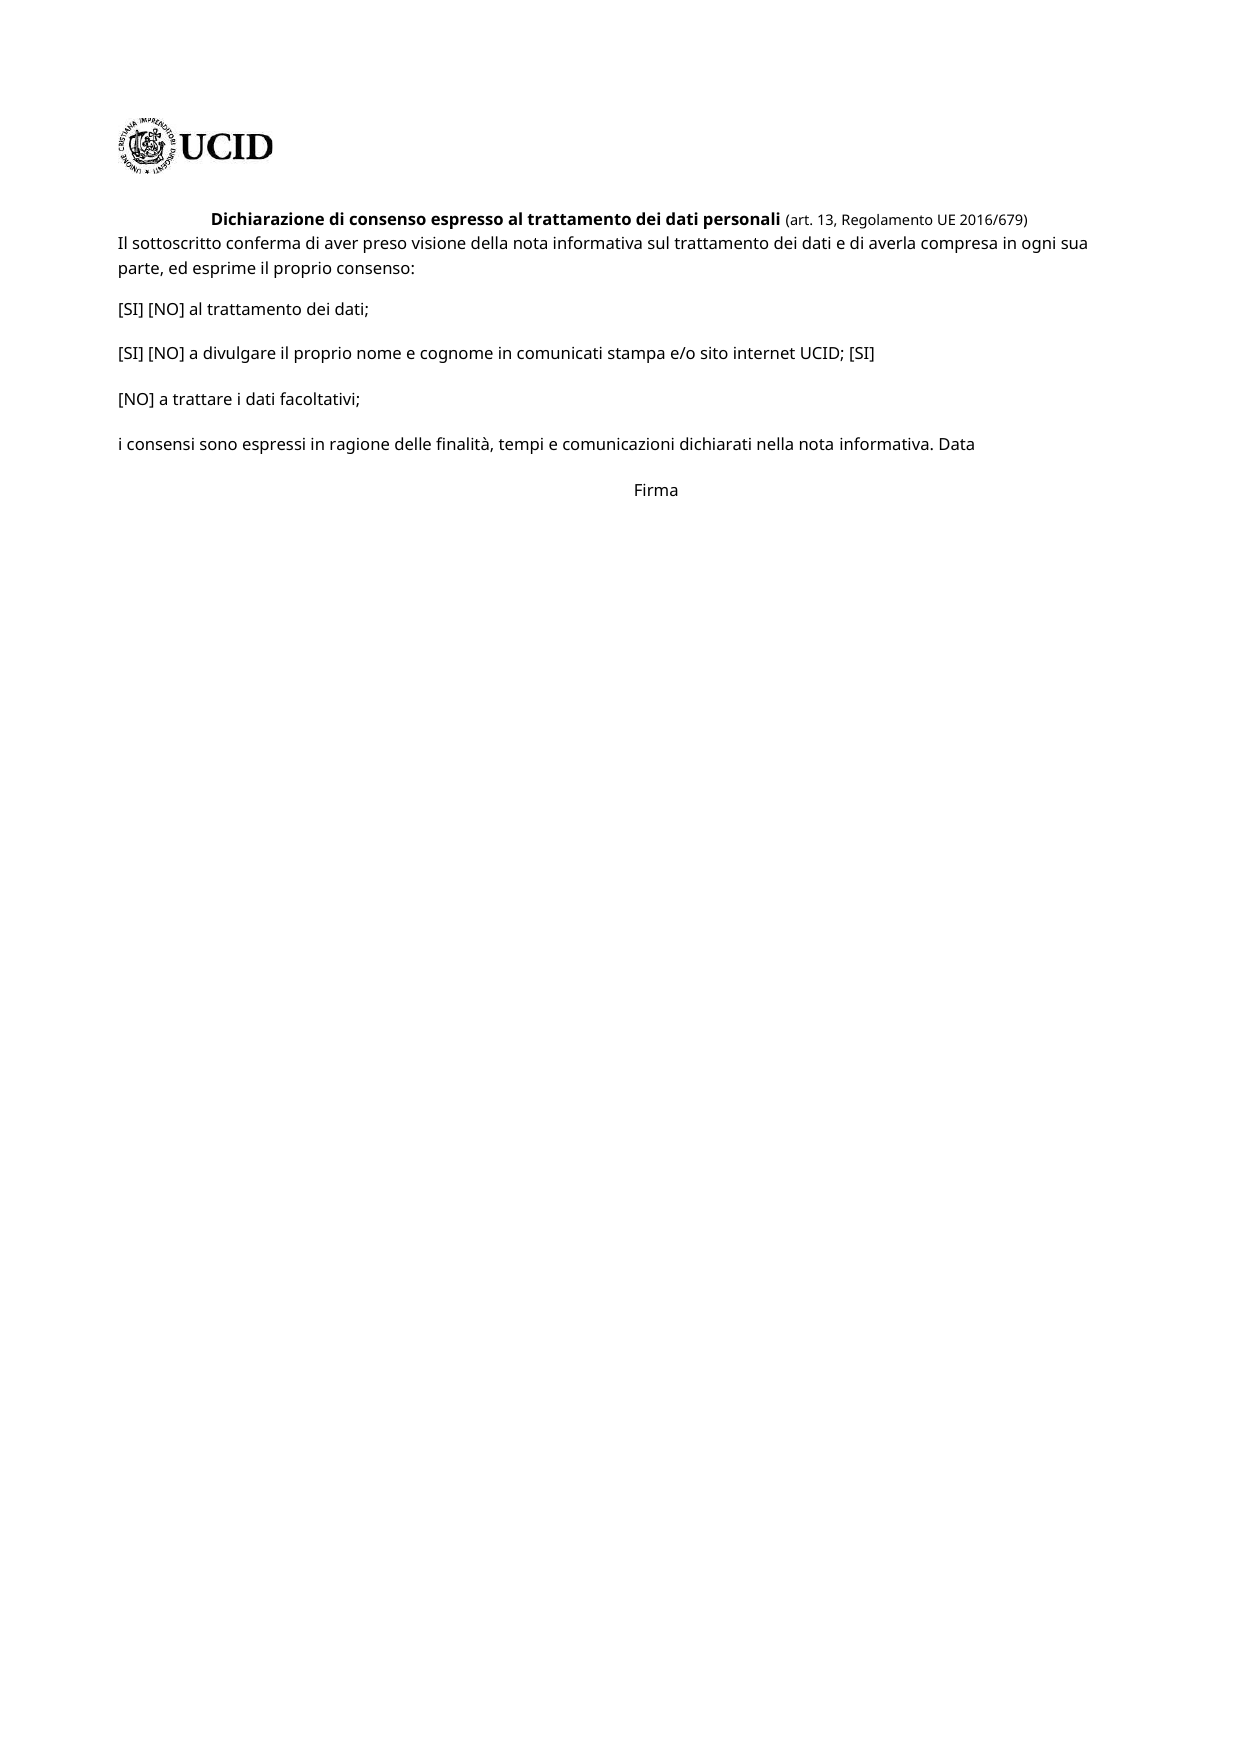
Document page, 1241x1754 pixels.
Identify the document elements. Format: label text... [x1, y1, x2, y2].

text [SI] [NO] a divulgare il proprio nome e cognome in comunicati stampa e/o sito internet UCID; [SI] [NO] a trattare i dati facoltativi; [118, 342, 914, 410]
picture [118, 118, 273, 174]
text Dichiarazione di consenso espresso al trattamento dei dati personali (art. 13, Regolamento UE 2016/679) [104, 209, 1134, 229]
text i consensi sono espressi in ragione delle finalità, tempi e comunicazioni dichiarati nella nota informativa. Data Firma [118, 433, 995, 501]
text Il sottoscritto conferma di aver preso visione della nota informativa sul trattamento dei dati e di averla compresa in ogni sua parte, ed esprime il proprio consenso: [118, 229, 1134, 279]
text [SI] [NO] al trattamento dei dati; [118, 299, 1134, 319]
